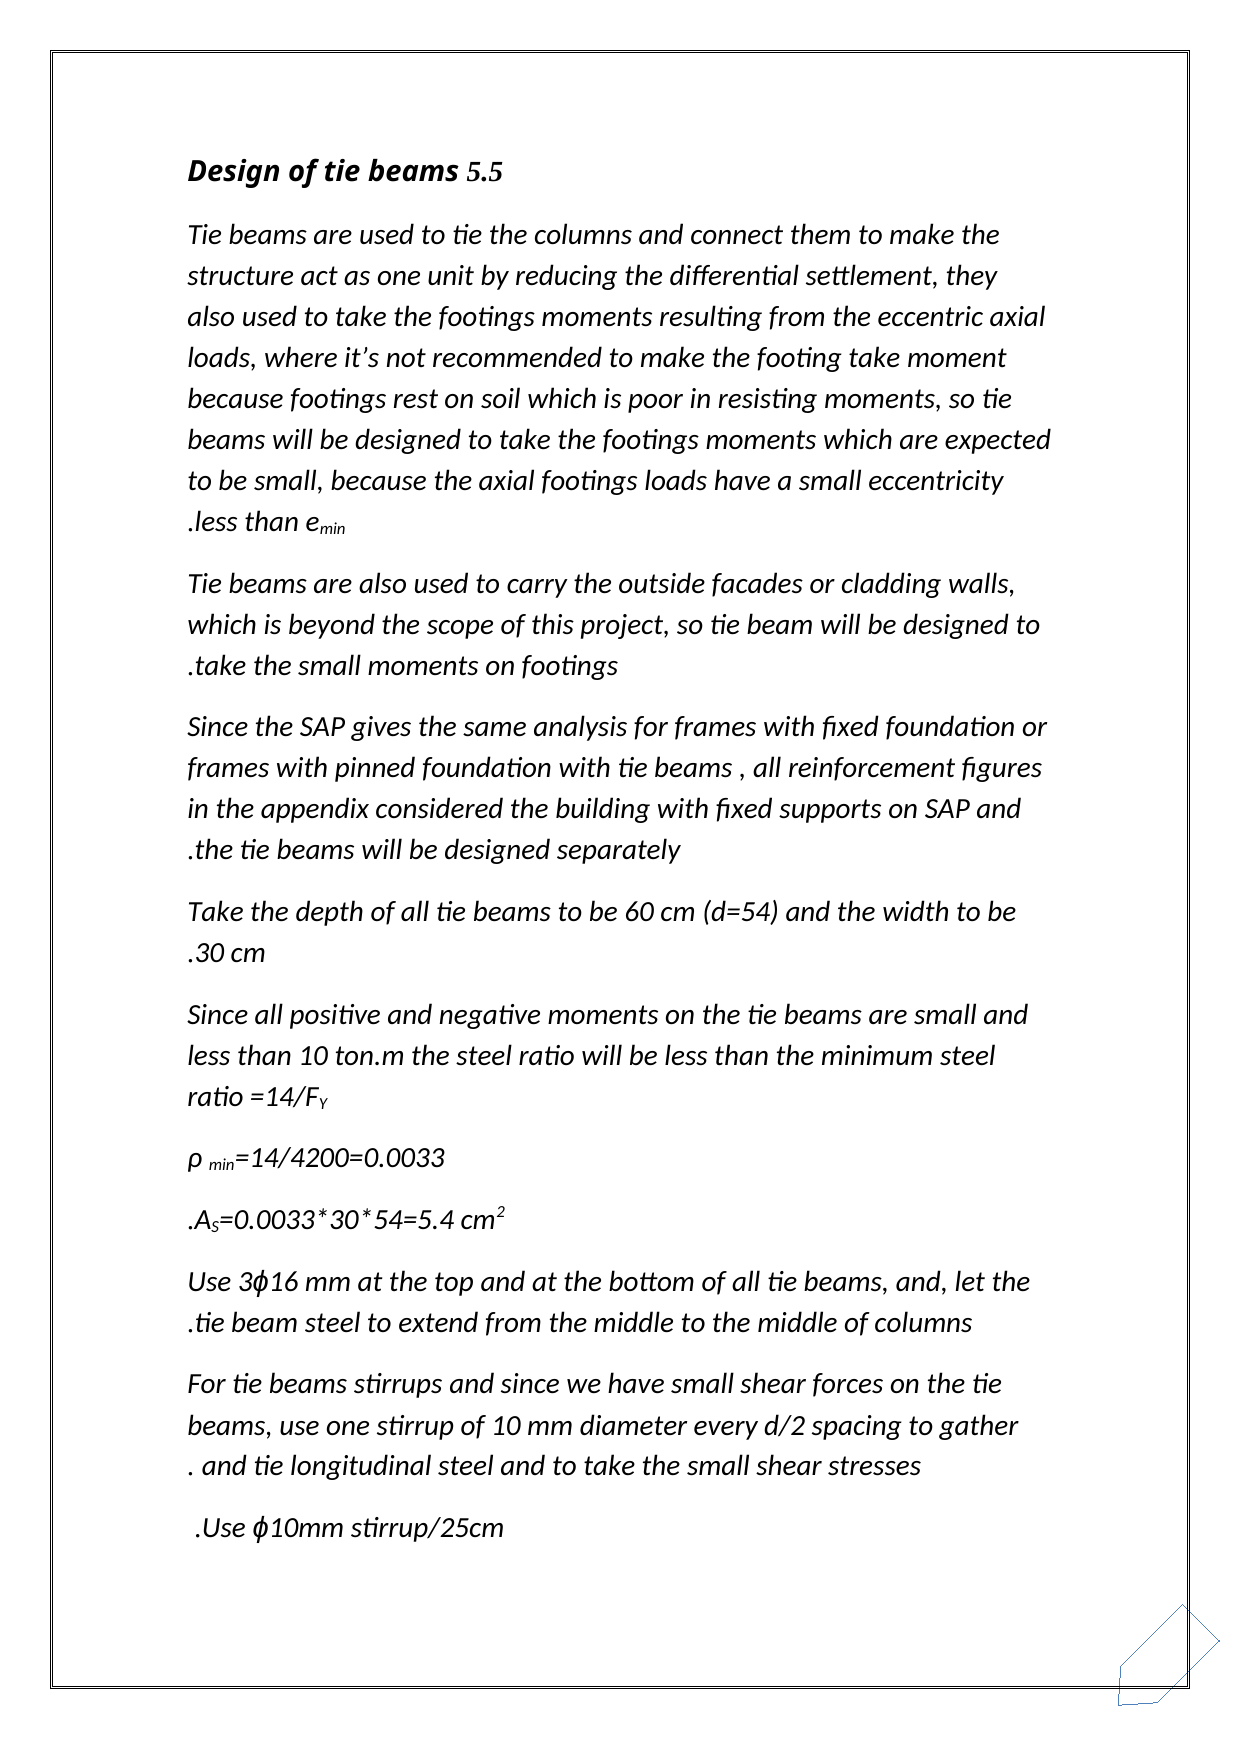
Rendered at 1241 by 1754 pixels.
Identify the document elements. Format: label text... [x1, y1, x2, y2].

text Use 3ϕ16 mm at the top and at the bottom of all tie beams, and, let the tie beam steel to extend from the middle to the middle of columns. [187, 1263, 1053, 1339]
text AS=0.0033*30*54=5.4 cm2. [187, 1201, 1053, 1237]
text Use ϕ10mm stirrup/25cm. [187, 1509, 1053, 1545]
text ρ min=14/4200=0.0033 [187, 1139, 1053, 1175]
text Since all positive and negative moments on the tie beams are small and less than 10 ton.m the steel ratio will be less than the minimum steel ratio =14/FY [187, 996, 1053, 1113]
text Tie beams are also used to carry the outside facades or cladding walls, which is beyond the scope of this project, so tie beam will be designed to take the small moments on footings. [187, 565, 1053, 682]
text Take the depth of all tie beams to be 60 cm (d=54) and the width to be 30 cm. [187, 893, 1053, 969]
text Since the SAP gives the same analysis for frames with fixed foundation or frames with pinned foundation with tie beams , all reinforcement figures in the appendix considered the building with fixed supports on SAP and the tie beams will be designed separately. [187, 708, 1053, 867]
text 5.5 Design of tie beams [187, 150, 1053, 190]
text Tie beams are used to tie the columns and connect them to make the structure act as one unit by reducing the differential settlement, they also used to take the footings moments resulting from the eccentric axial loads, where it’s not recommended to make the footing take moment because footings rest on soil which is poor in resisting moments, so tie beams will be designed to take the footings moments which are expected to be small, because the axial footings loads have a small eccentricity less than emin. [187, 216, 1053, 539]
text For tie beams stirrups and since we have small shear forces on the tie beams, use one stirrup of 10 mm diameter every d/2 spacing to gather and tie longitudinal steel and to take the small shear stresses . [187, 1366, 1053, 1483]
